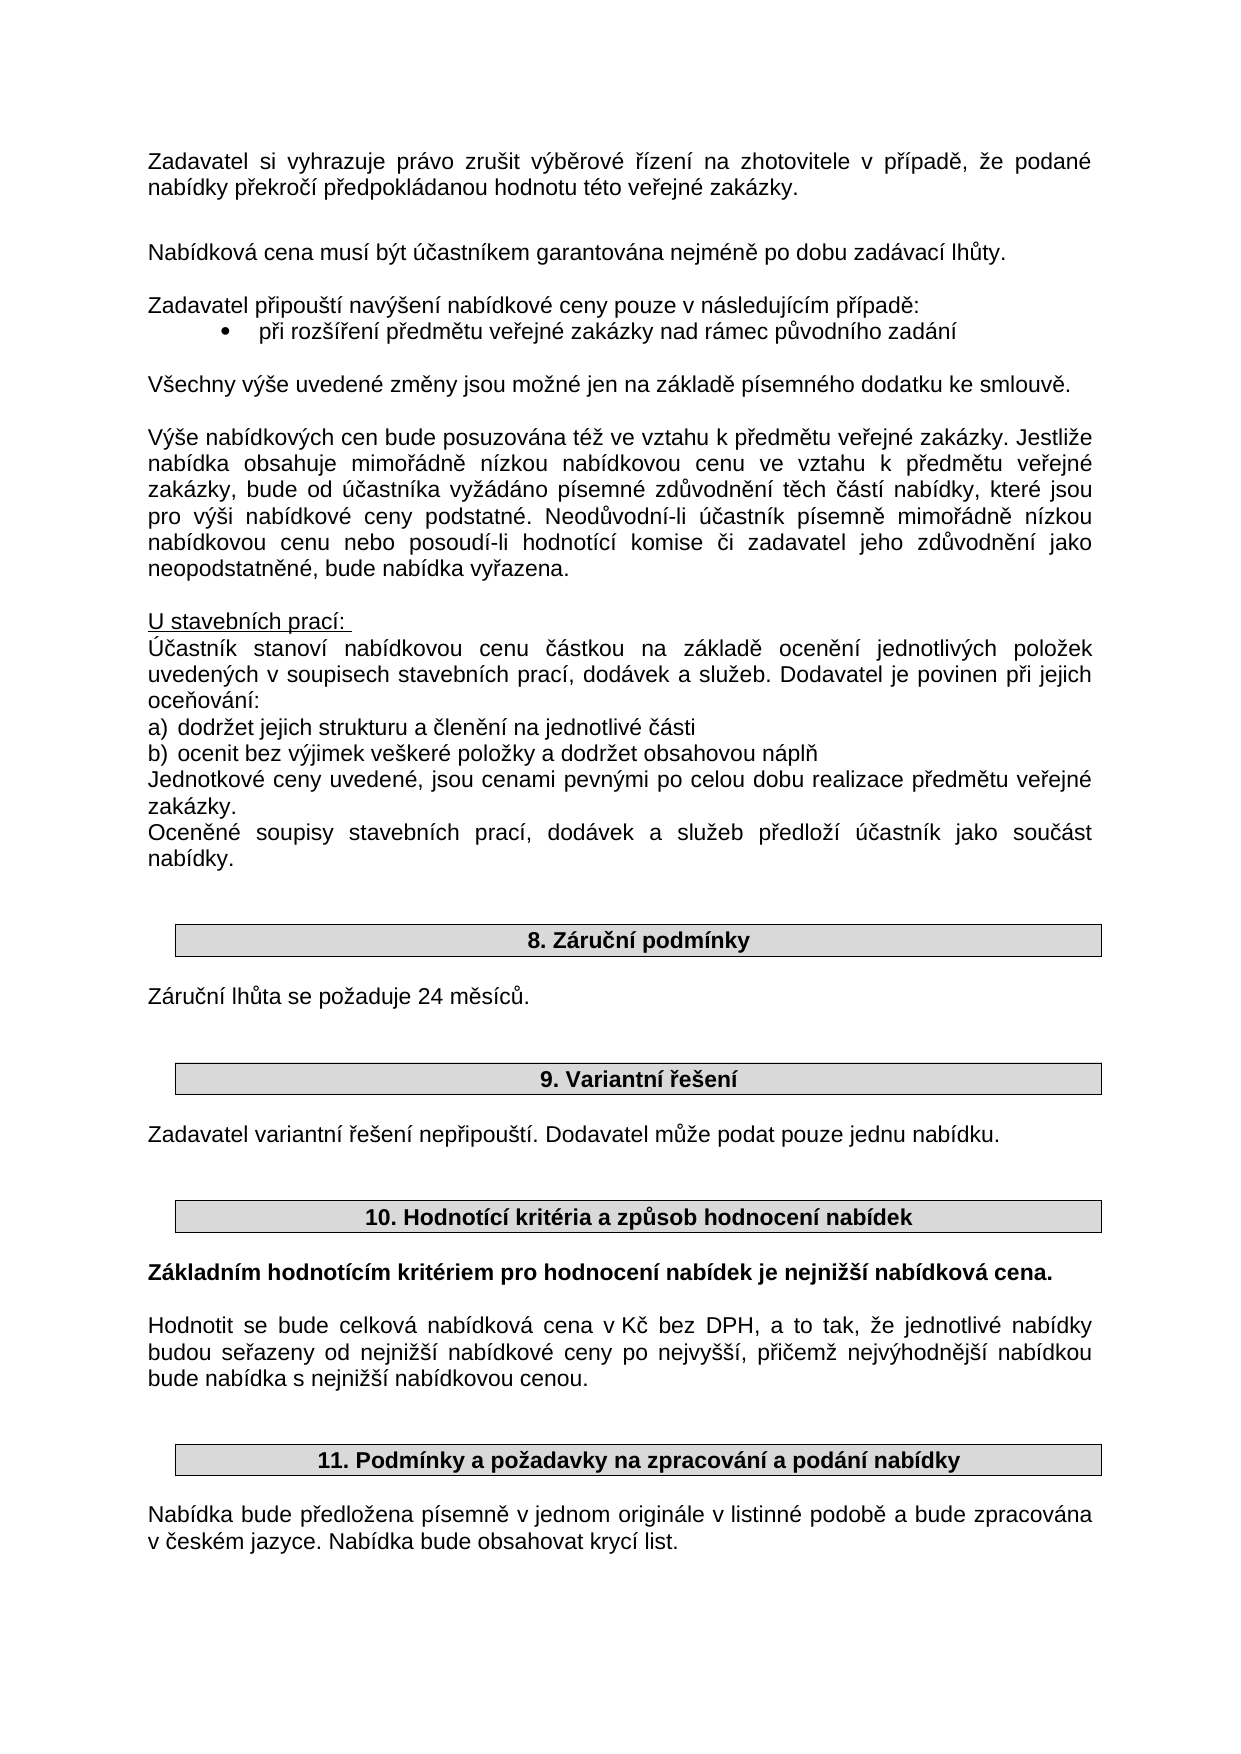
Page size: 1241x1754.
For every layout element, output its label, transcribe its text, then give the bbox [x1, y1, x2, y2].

text Zadavatel si vyhrazuje právo zrušit výběrové řízení na zhotovitele v případě, že podané nabídky překročí předpokládanou hodnotu této veřejné zakázky. [148, 148, 1093, 200]
text Jednotkové ceny uvedené, jsou cenami pevnými po celou dobu realizace předmětu veřejné zakázky. [148, 766, 1093, 819]
subtitle 10. Hodnotící kritéria a způsob hodnocení nabídek [176, 1201, 1101, 1232]
text Zadavatel variantní řešení nepřipouští. Dodavatel může podat pouze jednu nabídku. [148, 1121, 1093, 1148]
list při rozšíření předmětu veřejné zakázky nad rámec původního zadání [221, 318, 1093, 344]
subtitle 11. Podmínky a požadavky na zpracování a podání nabídky [176, 1445, 1101, 1475]
subtitle 9. Variantní řešení [176, 1064, 1101, 1094]
text Základním hodnotícím kritériem pro hodnocení nabídek je nejnižší nabídková cena. [148, 1259, 1093, 1286]
subtitle 8. Záruční podmínky [176, 925, 1101, 956]
text Všechny výše uvedené změny jsou možné jen na základě písemného dodatku ke smlouvě. [148, 371, 1093, 397]
text U stavebních prací: [148, 608, 1093, 634]
text b) ocenit bez výjimek veškeré položky a dodržet obsahovou náplň [148, 740, 1093, 766]
text Nabídka bude předložena písemně v jednom originále v listinné podobě a bude zpracována v českém jazyce. Nabídka bude obsahovat krycí list. [148, 1501, 1093, 1554]
text a) dodržet jejich strukturu a členění na jednotlivé části [148, 713, 1093, 740]
text Účastník stanoví nabídkovou cenu částkou na základě ocenění jednotlivých položek uvedených v soupisech stavebních prací, dodávek a služeb. Dodavatel je povinen při jejich oceňování: [148, 634, 1093, 713]
text Hodnotit se bude celková nabídková cena v Kč bez DPH, a to tak, že jednotlivé nabídky budou seřazeny od nejnižší nabídkové ceny po nejvyšší, přičemž nejvýhodnější nabídkou bude nabídka s nejnižší nabídkovou cenou. [148, 1312, 1093, 1391]
text Výše nabídkových cen bude posuzována též ve vztahu k předmětu veřejné zakázky. Jestliže nabídka obsahuje mimořádně nízkou nabídkovou cenu ve vztahu k předmětu veřejné zakázky, bude od účastníka vyžádáno písemné zdůvodnění těch částí nabídky, které jsou pro výši nabídkové ceny podstatné. Neodůvodní-li účastník písemně mimořádně nízkou nabídkovou cenu nebo posoudí-li hodnotící komise či zadavatel jeho zdůvodnění jako neopodstatněné, bude nabídka vyřazena. [148, 424, 1093, 582]
text Nabídková cena musí být účastníkem garantována nejméně po dobu zadávací lhůty. [148, 239, 1093, 266]
text Záruční lhůta se požaduje 24 měsíců. [148, 983, 1093, 1010]
text Zadavatel připouští navýšení nabídkové ceny pouze v následujícím případě: [148, 292, 1093, 318]
text Oceněné soupisy stavebních prací, dodávek a služeb předloží účastník jako součást nabídky. [148, 819, 1093, 872]
